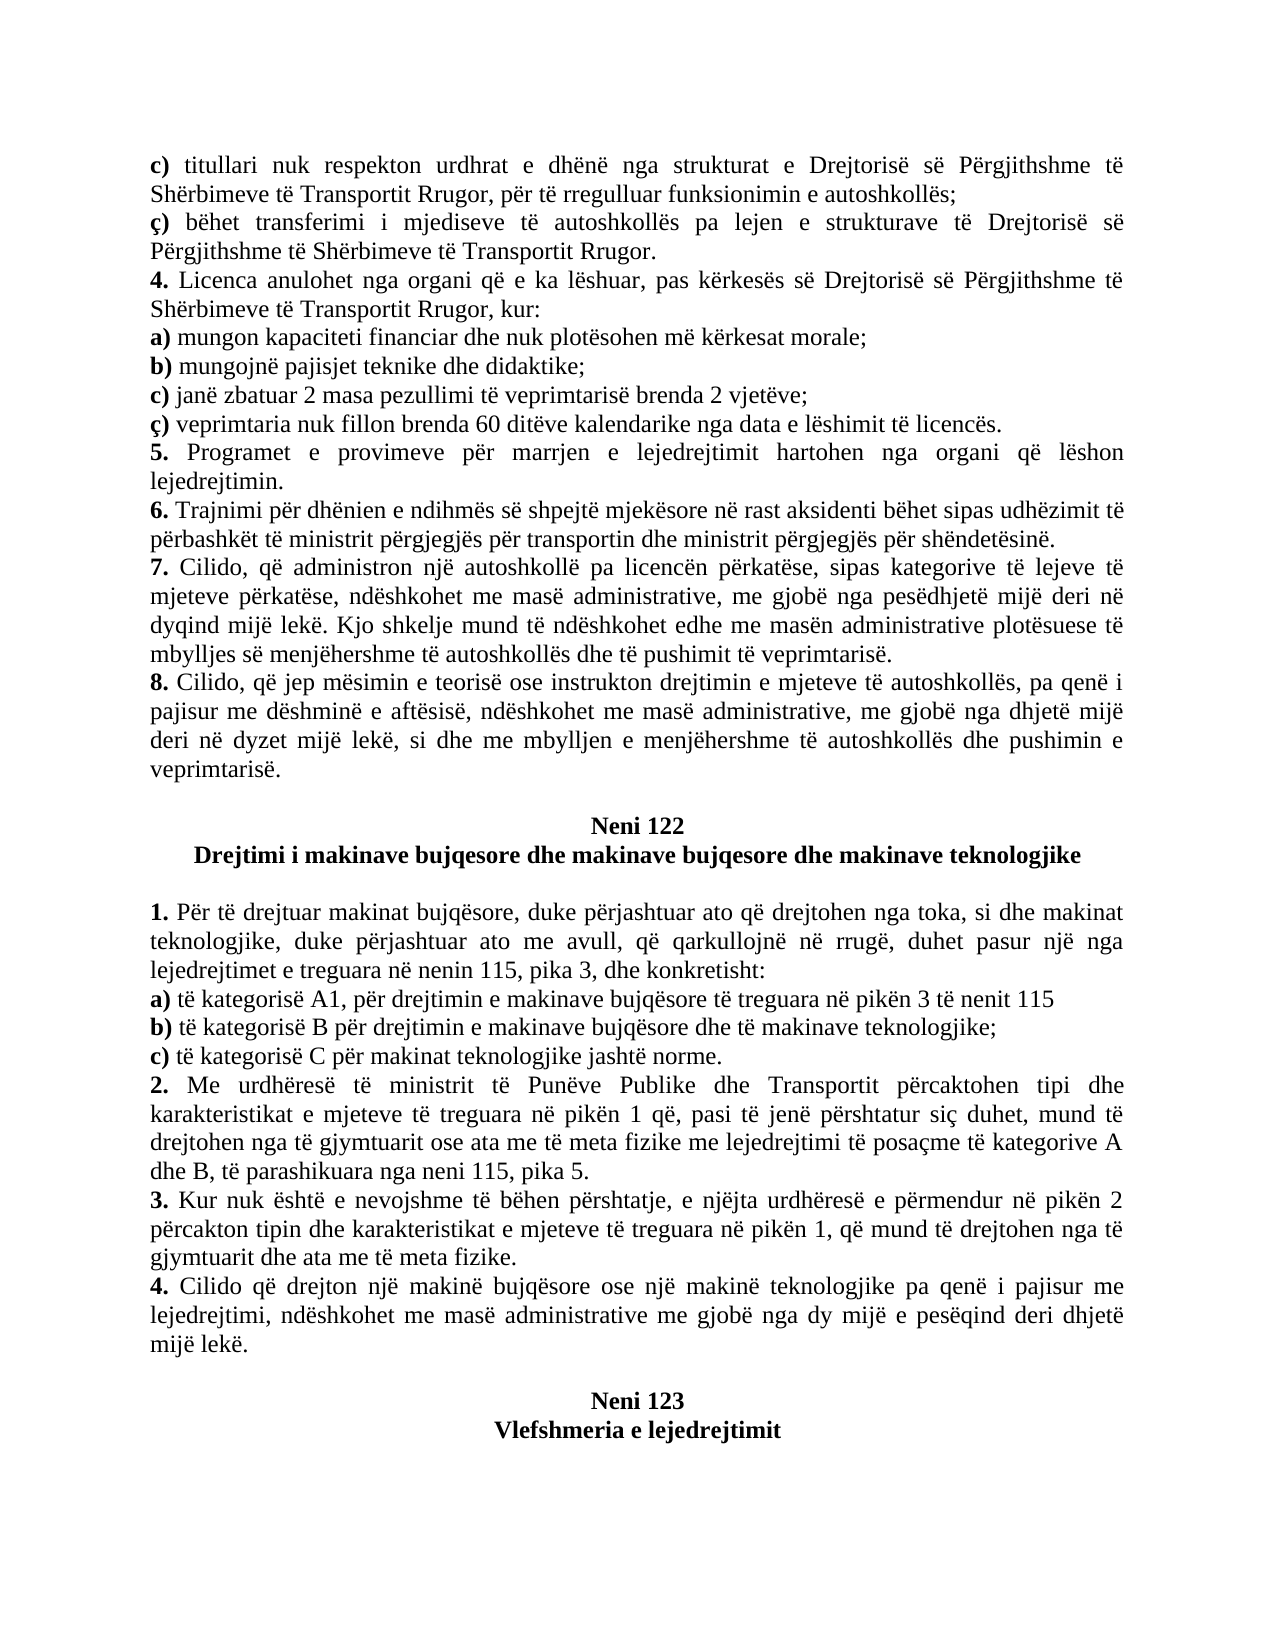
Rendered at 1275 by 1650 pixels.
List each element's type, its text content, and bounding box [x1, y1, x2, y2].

text Neni 123 [150, 1386, 1125, 1415]
text c) janë zbatuar 2 masa pezullimi të veprimtarisë brenda 2 vjetëve; [150, 380, 1125, 409]
text c) titullari nuk respekton urdhrat e dhënë nga strukturat e Drejtorisë së Përgjithshme të Shërbimeve të Transportit Rrugor, për të rregulluar funksionimin e autoshkollës; [150, 150, 1125, 207]
text 7. Cilido, që administron një autoshkollë pa licencën përkatëse, sipas kategorive të lejeve të mjeteve përkatëse, ndëshkohet me masë administrative, me gjobë nga pesëdhjetë mijë deri në dyqind mijë lekë. Kjo shkelje mund të ndëshkohet edhe me masën administrative plotësuese të mbylljes së menjëhershme të autoshkollës dhe të pushimit të veprimtarisë. [150, 552, 1125, 667]
text 6. Trajnimi për dhënien e ndihmës së shpejtë mjekësore në rast aksidenti bëhet sipas udhëzimit të përbashkët të ministrit përgjegjës për transportin dhe ministrit përgjegjës për shëndetësinë. [150, 495, 1125, 552]
text 2. Me urdhëresë të ministrit të Punëve Publike dhe Transportit përcaktohen tipi dhe karakteristikat e mjeteve të treguara në pikën 1 që, pasi të jenë përshtatur siç duhet, mund të drejtohen nga të gjymtuarit ose ata me të meta fizike me lejedrejtimi të posaçme të kategorive A dhe B, të parashikuara nga neni 115, pika 5. [150, 1070, 1125, 1185]
text 8. Cilido, që jep mësimin e teorisë ose instrukton drejtimin e mjeteve të autoshkollës, pa qenë i pajisur me dëshminë e aftësisë, ndëshkohet me masë administrative, me gjobë nga dhjetë mijë deri në dyzet mijë lekë, si dhe me mbylljen e menjëhershme të autoshkollës dhe pushimin e veprimtarisë. [150, 667, 1125, 782]
text c) të kategorisë C për makinat teknologjike jashtë norme. [150, 1041, 1125, 1070]
text 4. Cilido që drejton një makinë bujqësore ose një makinë teknologjike pa qenë i pajisur me lejedrejtimi, ndëshkohet me masë administrative me gjobë nga dy mijë e pesëqind deri dhjetë mijë lekë. [150, 1271, 1125, 1357]
text Neni 122 [150, 811, 1125, 840]
text 4. Licenca anulohet nga organi që e ka lëshuar, pas kërkesës së Drejtorisë së Përgjithshme të Shërbimeve të Transportit Rrugor, kur: [150, 265, 1125, 322]
text a) mungon kapaciteti financiar dhe nuk plotësohen më kërkesat morale; [150, 322, 1125, 351]
text Drejtimi i makinave bujqesore dhe makinave bujqesore dhe makinave teknologjike [150, 840, 1125, 869]
text 3. Kur nuk është e nevojshme të bëhen përshtatje, e njëjta urdhëresë e përmendur në pikën 2 përcakton tipin dhe karakteristikat e mjeteve të treguara në pikën 1, që mund të drejtohen nga të gjymtuarit dhe ata me të meta fizike. [150, 1185, 1125, 1271]
text b) mungojnë pajisjet teknike dhe didaktike; [150, 351, 1125, 380]
text a) të kategorisë A1, për drejtimin e makinave bujqësore të treguara në pikën 3 të nenit 115 [150, 984, 1125, 1012]
text 5. Programet e provimeve për marrjen e lejedrejtimit hartohen nga organi që lëshon lejedrejtimin. [150, 437, 1125, 495]
text 1. Për të drejtuar makinat bujqësore, duke përjashtuar ato që drejtohen nga toka, si dhe makinat teknologjike, duke përjashtuar ato me avull, që qarkullojnë në rrugë, duhet pasur një nga lejedrejtimet e treguara në nenin 115, pika 3, dhe konkretisht: [150, 897, 1125, 984]
text ç) veprimtaria nuk fillon brenda 60 ditëve kalendarike nga data e lëshimit të licencës. [150, 409, 1125, 437]
text Vlefshmeria e lejedrejtimit [150, 1415, 1125, 1444]
text ç) bëhet transferimi i mjediseve të autoshkollës pa lejen e strukturave të Drejtorisë së Përgjithshme të Shërbimeve të Transportit Rrugor. [150, 207, 1125, 265]
text b) të kategorisë B për drejtimin e makinave bujqësore dhe të makinave teknologjike; [150, 1012, 1125, 1041]
